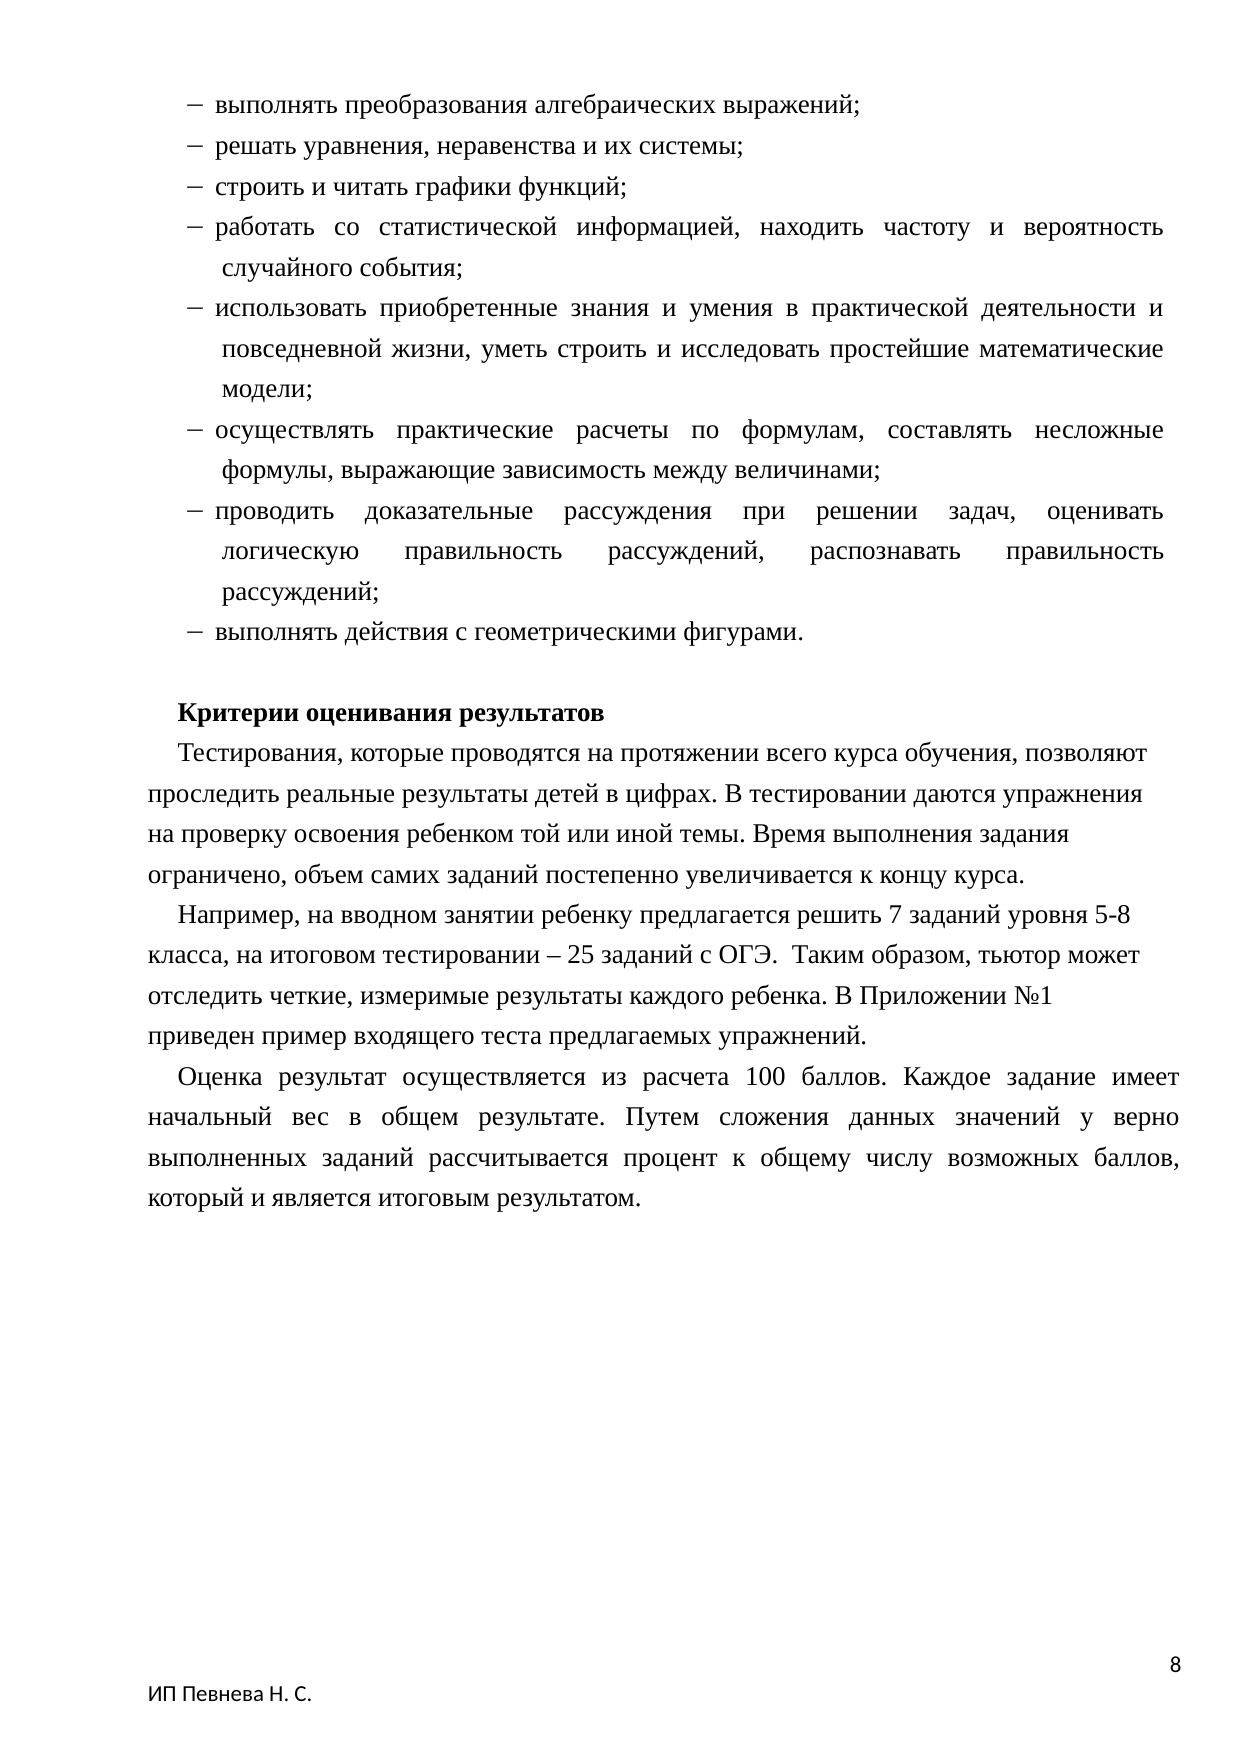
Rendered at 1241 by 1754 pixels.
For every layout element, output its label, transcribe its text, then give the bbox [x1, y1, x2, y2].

list проводить доказательные рассуждения при решении задач, оценивать логическую правильность рассуждений, распознавать правильность рассуждений; [184, 494, 1165, 606]
list использовать приобретенные знания и умения в практической деятельности и повседневной жизни, уметь строить и исследовать простейшие математические модели; [184, 291, 1165, 403]
list решать уравнения, неравенства и их системы; [184, 129, 1165, 161]
list строить и читать графики функций; [184, 170, 1165, 201]
list работать со статистической информацией, находить частоту и вероятность случайного события; [184, 211, 1165, 282]
text Критерии оценивания результатов [148, 696, 1165, 727]
text Например, на вводном занятии ребенку предлагается решить 7 заданий уровня 5-8 класса, на итоговом тестировании – 25 заданий с ОГЭ. Таким образом, тьютор может отследить четкие, измеримые результаты каждого ребенка. В Приложении №1 приведен пример входящего теста предлагаемых упражнений. [148, 898, 1165, 1051]
list выполнять действия с геометрическими фигурами. [184, 615, 1165, 646]
text Тестирования, которые проводятся на протяжении всего курса обучения, позволяют проследить реальные результаты детей в цифрах. В тестировании даются упражнения на проверку освоения ребенком той или иной темы. Время выполнения задания ограничено, объем самих заданий постепенно увеличивается к концу курса. [148, 737, 1165, 889]
text Оценка результат осуществляется из расчета 100 баллов. Каждое задание имеет начальный вес в общем результате. Путем сложения данных значений у верно выполненных заданий рассчитывается процент к общему числу возможных баллов, который и является итоговым результатом. [148, 1060, 1181, 1212]
list осуществлять практические расчеты по формулам, составлять несложные формулы, выражающие зависимость между величинами; [184, 413, 1165, 484]
list выполнять преобразования алгебраических выражений; [184, 89, 1165, 120]
